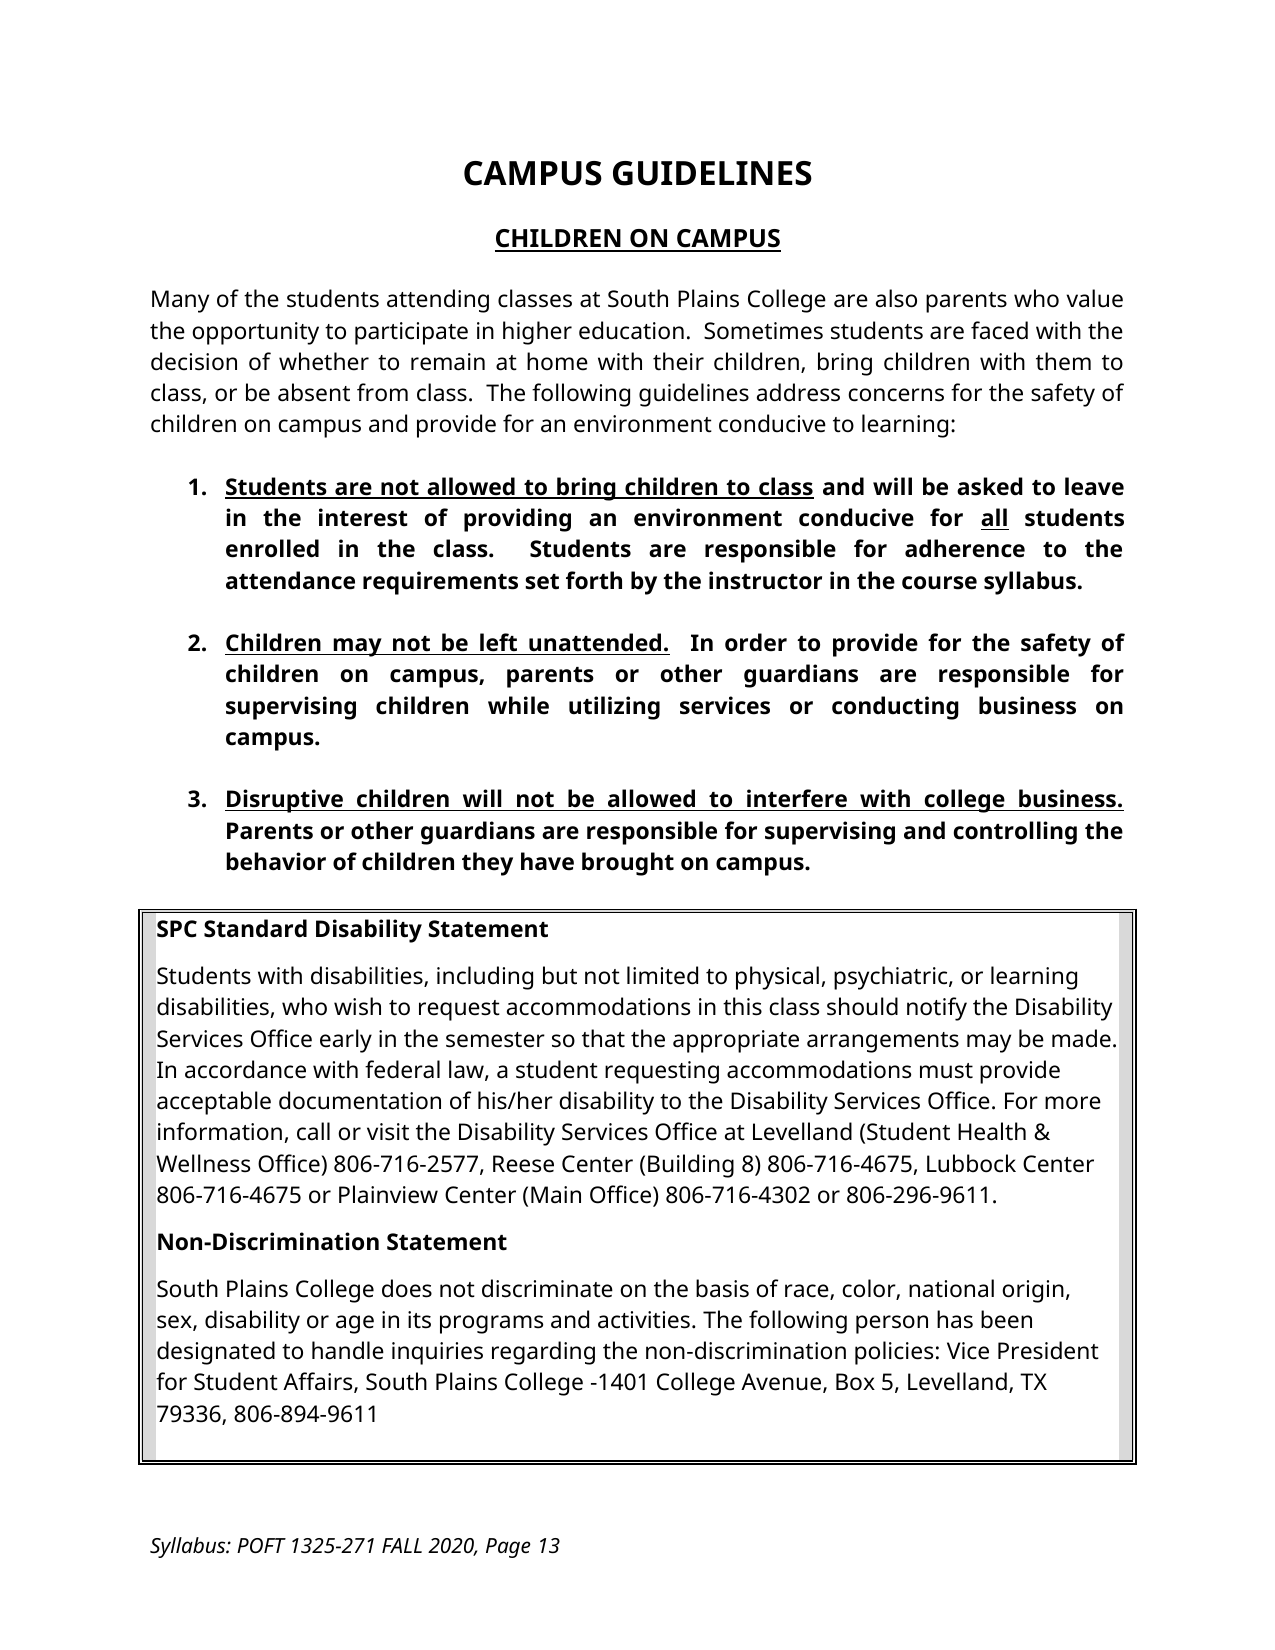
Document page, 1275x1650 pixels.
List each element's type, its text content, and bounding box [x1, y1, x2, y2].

list Students are not allowed to bring children to class and will be asked to leave in the interest of providing an environment conducive for all students enrolled in the class. Students are responsible for adherence to the attendance requirements set forth by the instructor in the course syllabus. [187, 471, 1125, 596]
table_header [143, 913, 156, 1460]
list Children may not be left unattended. In order to provide for the safety of children on campus, parents or other guardians are responsible for supervising children while utilizing services or conducting business on campus. [187, 627, 1125, 752]
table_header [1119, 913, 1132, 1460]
list Disruptive children will not be allowed to interfere with college business. Parents or other guardians are responsible for supervising and controlling the behavior of children they have brought on campus. [187, 783, 1125, 877]
text Many of the students attending classes at South Plains College are also parents who value the opportunity to participate in higher education. Sometimes students are faced with the decision of whether to remain at home with their children, bring children with them to class, or be absent from class. The following guidelines address concerns for the safety of children on campus and provide for an environment conducive to learning: [150, 283, 1125, 440]
text CAMPUS GUIDELINES [150, 150, 1125, 195]
subtitle CHILDREN ON CAMPUS [150, 221, 1125, 255]
